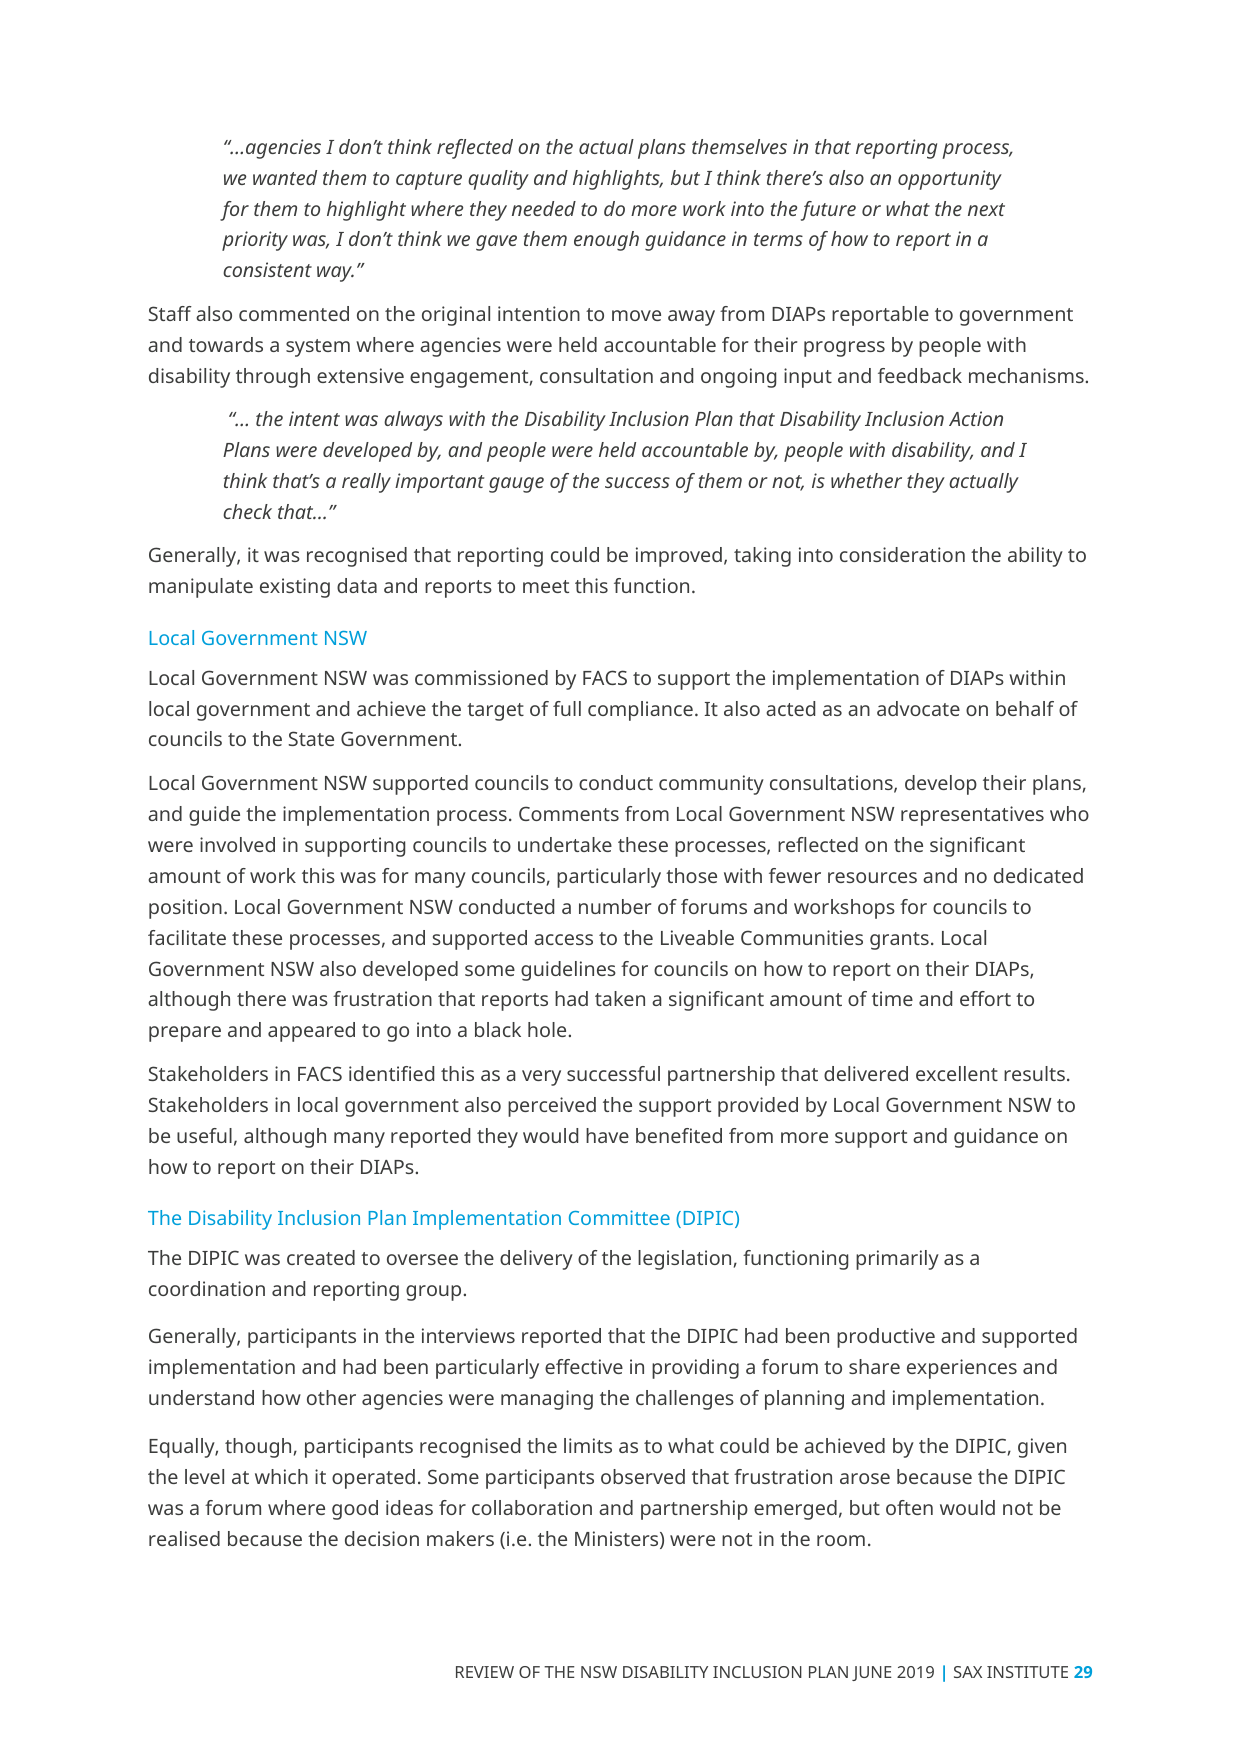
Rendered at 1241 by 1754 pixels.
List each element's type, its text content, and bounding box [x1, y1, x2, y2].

text Local Government NSW supported councils to conduct community consultations, develop their plans, and guide the implementation process. Comments from Local Government NSW representatives who were involved in supporting councils to undertake these processes, reflected on the significant amount of work this was for many councils, particularly those with fewer resources and no dedicated position. Local Government NSW conducted a number of forums and workshops for councils to facilitate these processes, and supported access to the Liveable Communities grants. Local Government NSW also developed some guidelines for councils on how to report on their DIAPs, although there was frustration that reports had taken a significant amount of time and effort to prepare and appeared to go into a black hole. [148, 769, 1092, 1044]
text Staff also commented on the original intention to move away from DIAPs reportable to government and towards a system where agencies were held accountable for their progress by people with disability through extensive engagement, consultation and ongoing input and feedback mechanisms. [148, 300, 1092, 389]
text Generally, it was recognised that reporting could be improved, taking into consideration the ability to manipulate existing data and reports to meet this function. [148, 542, 1092, 599]
text The DIPIC was created to oversee the delivery of the legislation, functioning primarily as a coordination and reporting group. [148, 1244, 1092, 1302]
text Local Government NSW was commissioned by FACS to support the implementation of DIAPs within local government and achieve the target of full compliance. It also acted as an advocate on behalf of councils to the State Government. [148, 664, 1092, 753]
text “…agencies I don’t think reflected on the actual plans themselves in that reporting process, we wanted them to capture quality and highlights, but I think there’s also an opportunity for them to highlight where they needed to do more work into the future or what the next priority was, I don’t think we gave them enough guidance in terms of how to report in a consistent way.” [223, 133, 1033, 284]
text Equally, though, participants recognised the limits as to what could be achieved by the DIPIC, given the level at which it operated. Some participants observed that frustration arose because the DIPIC was a forum where good ideas for collaboration and partnership emerged, but often would not be realised because the decision makers (i.e. the Ministers) were not in the room. [148, 1432, 1092, 1552]
subtitle The Disability Inclusion Plan Implementation Committee (DIPIC) [148, 1205, 1092, 1232]
subtitle Local Government NSW [148, 624, 1092, 651]
text Generally, participants in the interviews reported that the DIPIC had been productive and supported implementation and had been particularly effective in providing a forum to share experiences and understand how other agencies were managing the challenges of planning and implementation. [148, 1323, 1092, 1412]
text “… the intent was always with the Disability Inclusion Plan that Disability Inclusion Action Plans were developed by, and people were held accountable by, people with disability, and I think that’s a really important gauge of the success of them or not, is whether they actually check that…” [223, 405, 1033, 525]
text Stakeholders in FACS identified this as a very successful partnership that delivered excellent results. Stakeholders in local government also perceived the support provided by Local Government NSW to be useful, although many reported they would have benefited from more support and guidance on how to report on their DIAPs. [148, 1060, 1092, 1180]
